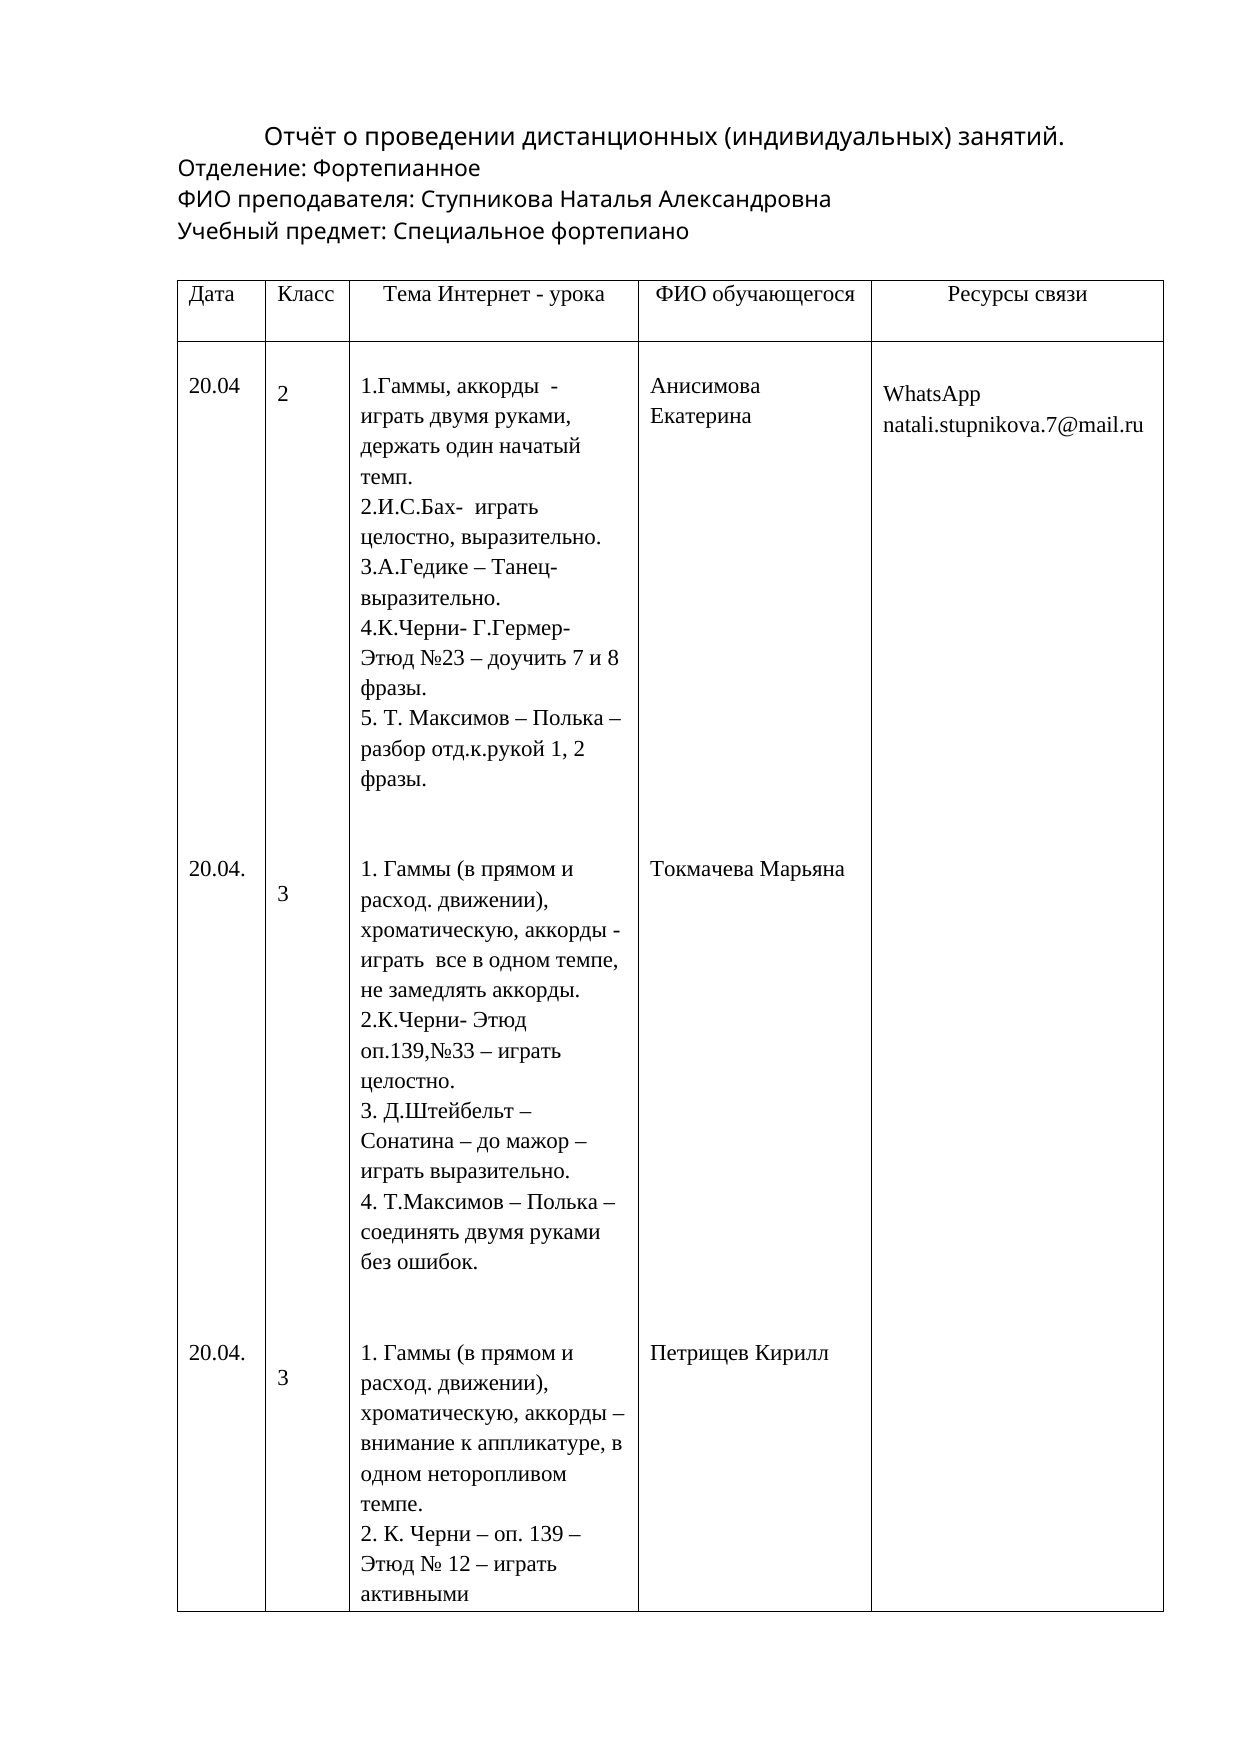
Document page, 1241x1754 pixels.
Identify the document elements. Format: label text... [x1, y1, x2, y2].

table_header Тема Интернет - урока [350, 281, 638, 341]
table_header Класс [266, 281, 349, 341]
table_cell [872, 342, 1163, 1611]
text Отделение: Фортепианное [177, 152, 1152, 183]
table_header Дата [178, 281, 265, 341]
text Отчёт о проведении дистанционных (индивидуальных) занятий. [177, 118, 1152, 152]
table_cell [178, 342, 265, 1611]
table_header Ресурсы связи [872, 281, 1163, 341]
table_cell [350, 342, 638, 1611]
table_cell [266, 342, 349, 1611]
table_header ФИО обучающегося [639, 281, 871, 341]
text ФИО преподавателя: Ступникова Наталья Александровна [177, 183, 1152, 215]
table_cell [639, 342, 871, 1611]
text Учебный предмет: Специальное фортепиано [177, 215, 1152, 246]
